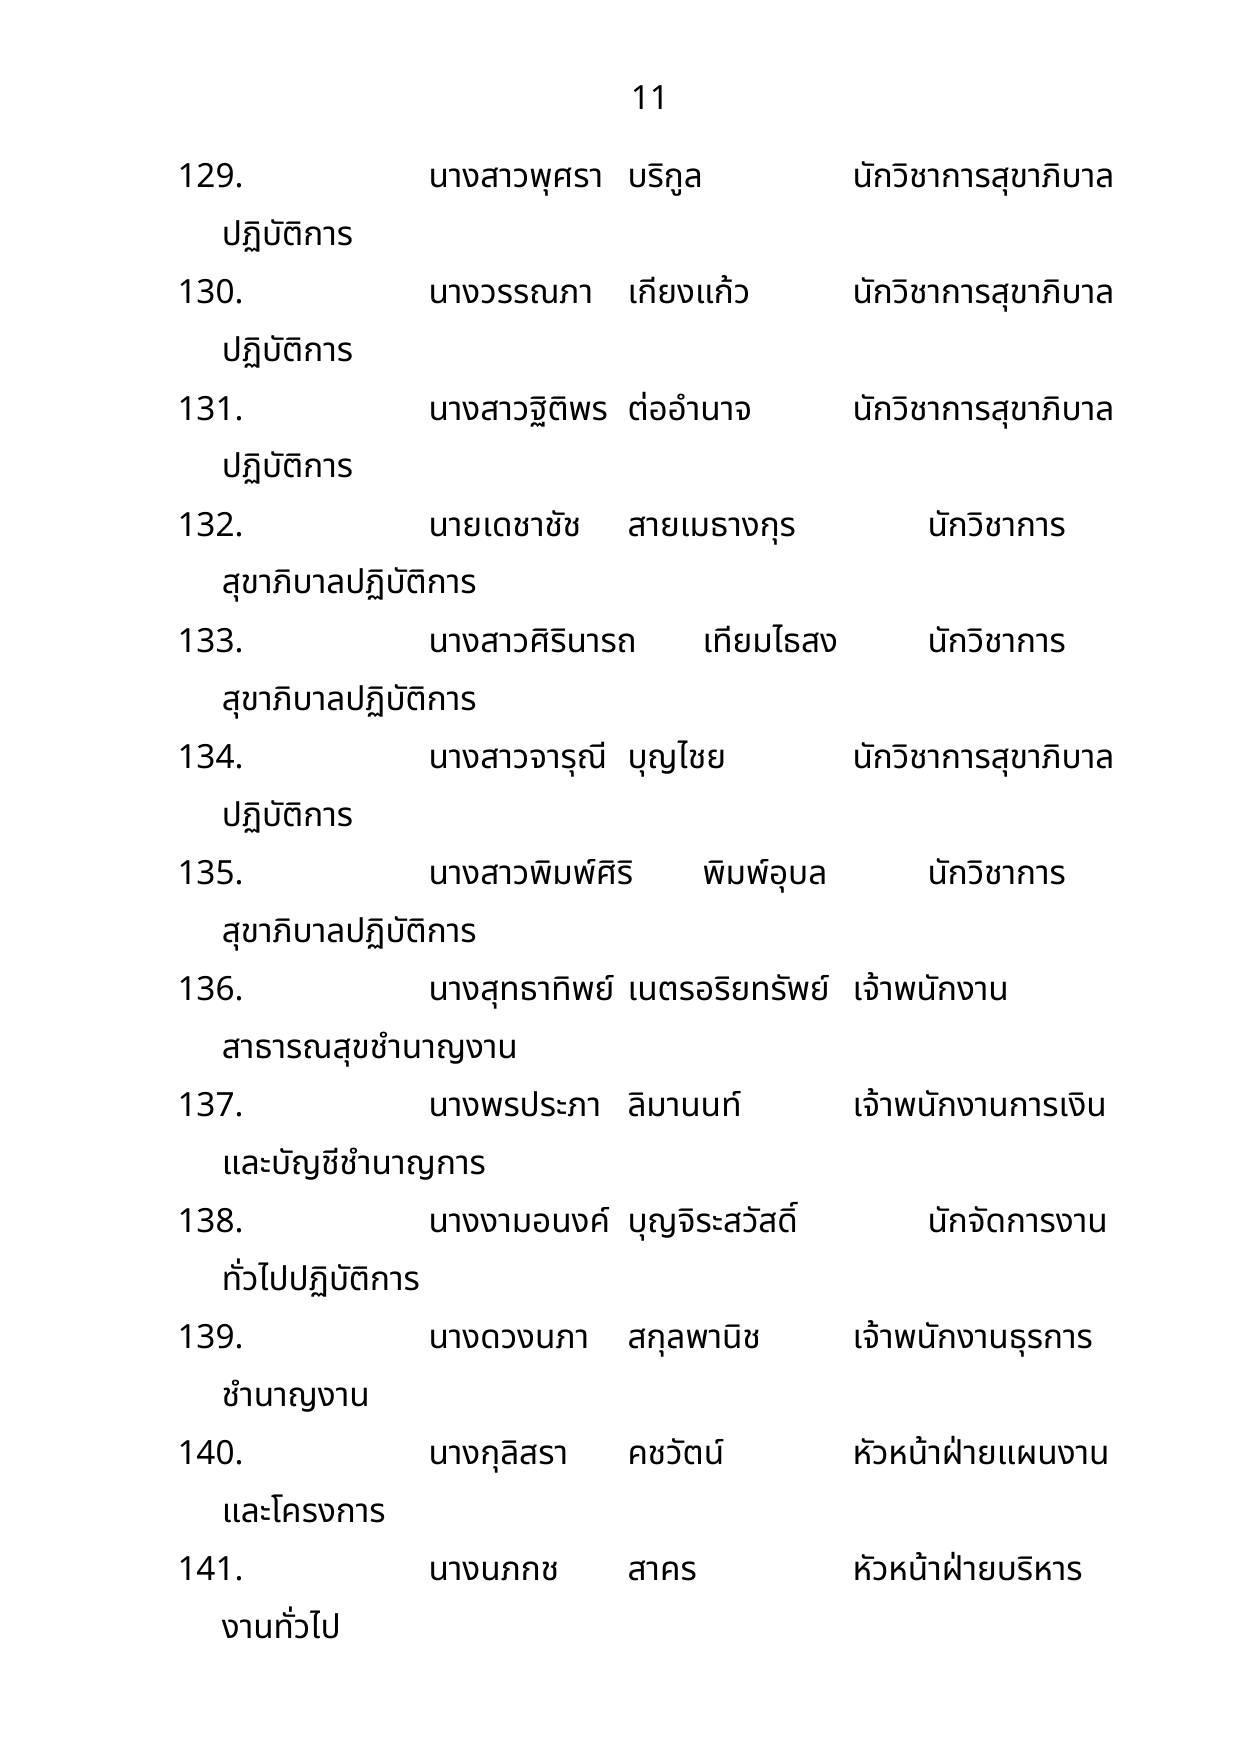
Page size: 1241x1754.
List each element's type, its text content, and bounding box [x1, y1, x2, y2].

list นางพรประภา ลิมานนท์ เจ้าพนักงานการเงินและบัญชีชำนาญการ [177, 1081, 1122, 1189]
list นางสาวพิมพ์ศิริ พิมพ์อุบล นักวิชาการสุขาภิบาลปฏิบัติการ [177, 848, 1122, 957]
list นางสาวจารุณี บุญไชย นักวิชาการสุขาภิบาลปฏิบัติการ [177, 732, 1122, 841]
list นางกุลิสรา คชวัตน์ หัวหน้าฝ่ายแผนงานและโครงการ [177, 1429, 1122, 1537]
list นางสาวฐิติพร ต่ออำนาจ นักวิชาการสุขาภิบาลปฏิบัติการ [177, 384, 1122, 493]
list นางนภกช สาคร หัวหน้าฝ่ายบริหารงานทั่วไป [177, 1545, 1122, 1653]
list นางดวงนภา สกุลพานิช เจ้าพนักงานธุรการชำนาญงาน [177, 1313, 1122, 1421]
list นางสาวศิรินารถ เทียมไธสง นักวิชาการสุขาภิบาลปฏิบัติการ [177, 616, 1122, 725]
list นายเดชาชัช สายเมธางกุร นักวิชาการสุขาภิบาลปฏิบัติการ [177, 500, 1122, 609]
list นางวรรณภา เกียงแก้ว นักวิชาการสุขาภิบาลปฏิบัติการ [177, 268, 1122, 377]
list นางสุทธาทิพย์ เนตรอริยทรัพย์ เจ้าพนักงานสาธารณสุขชำนาญงาน [177, 964, 1122, 1073]
list นางงามอนงค์ บุญจิระสวัสดิ์ นักจัดการงานทั่วไปปฏิบัติการ [177, 1197, 1122, 1305]
list นางสาวพุศรา บริกูล นักวิชาการสุขาภิบาลปฏิบัติการ [177, 152, 1122, 261]
